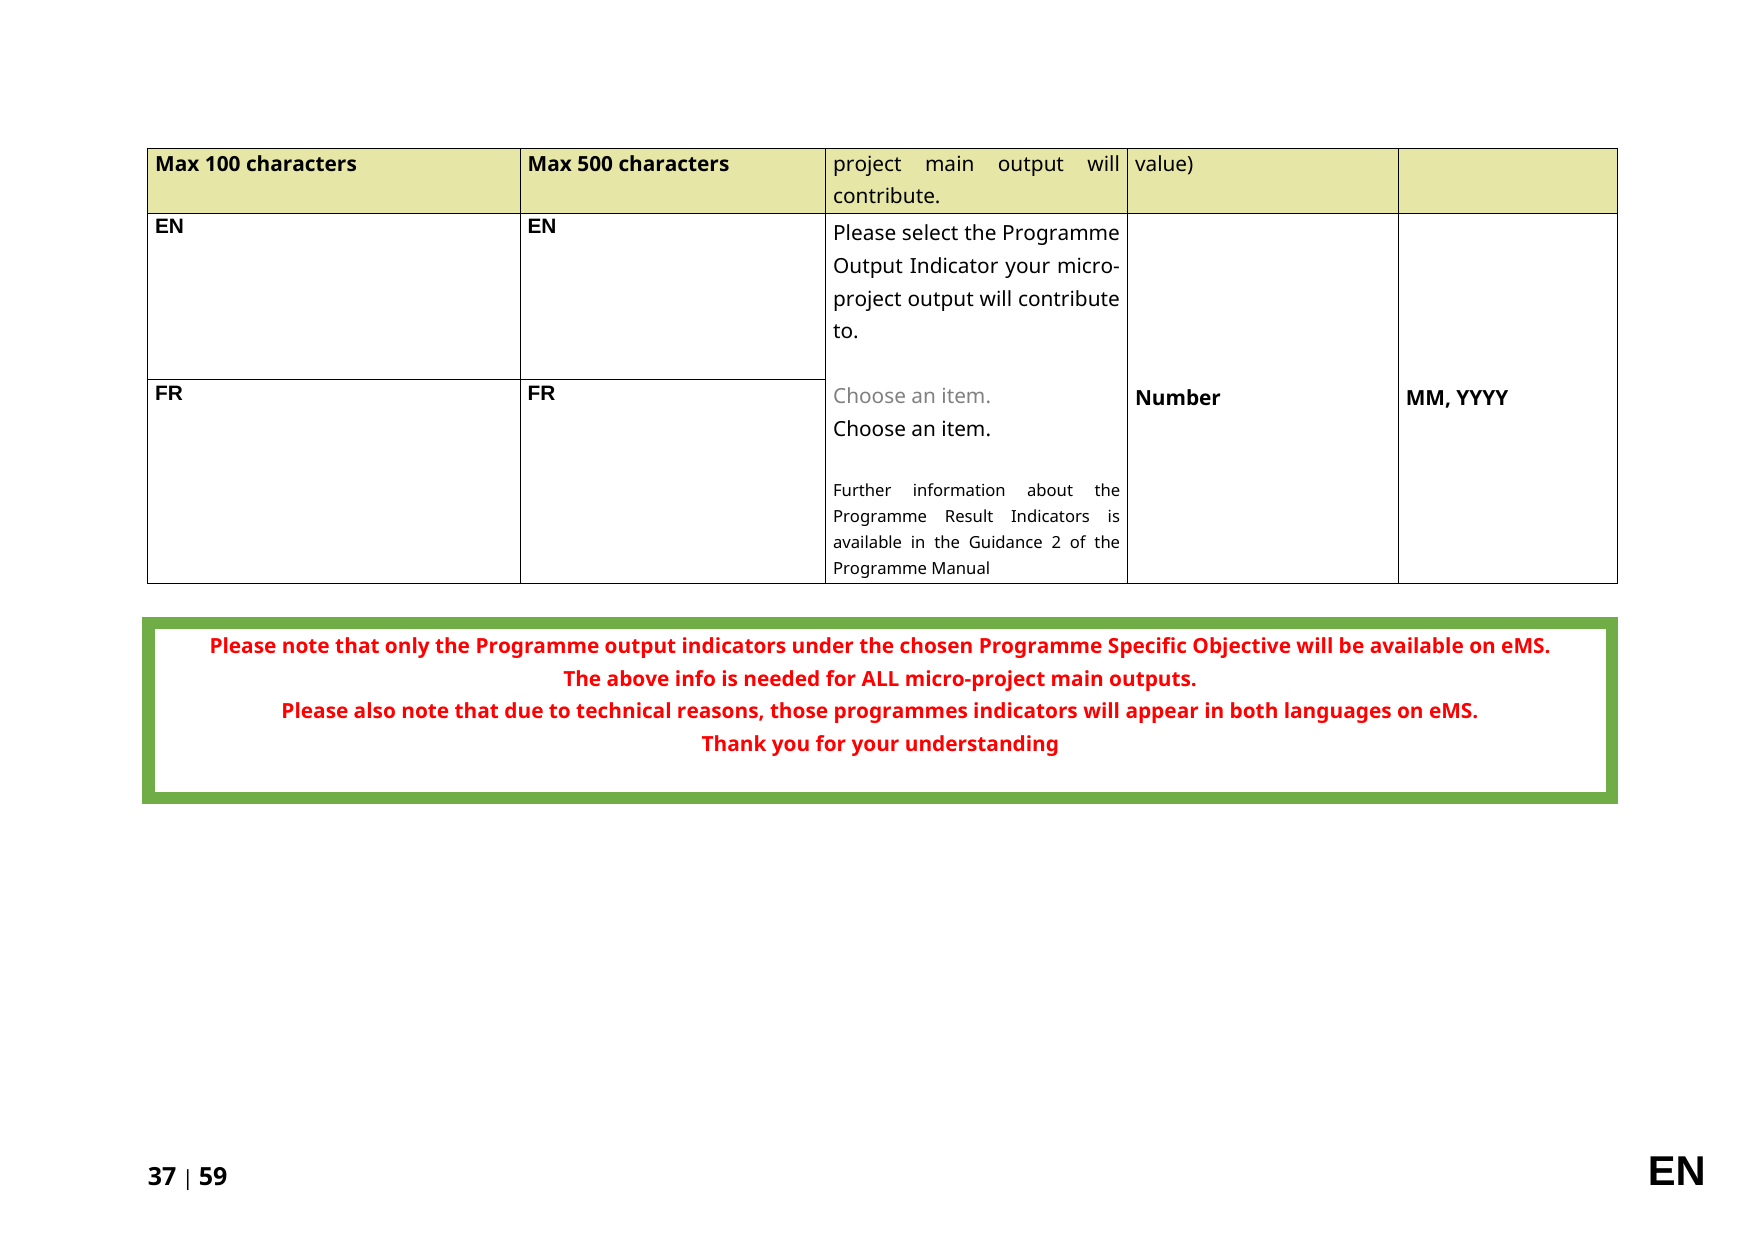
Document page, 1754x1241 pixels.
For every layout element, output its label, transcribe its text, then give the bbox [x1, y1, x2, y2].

table_cell FR [148, 380, 520, 583]
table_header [148, 149, 520, 213]
table_header Delivery date [1399, 149, 1617, 213]
table_cell Number [1128, 214, 1398, 583]
table_cell EN [521, 214, 825, 379]
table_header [521, 149, 825, 213]
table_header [826, 149, 1127, 213]
table_cell EN [148, 214, 520, 379]
table_cell MM, YYYY [1399, 214, 1617, 583]
table_cell FR [521, 380, 825, 583]
table_cell Please select the Programme Output Indicator your micro-project output will contribute to. Further information about the Programme Result Indicators is available in the Guidance 2 of the Programme Manual [826, 214, 1127, 583]
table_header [1128, 149, 1398, 213]
